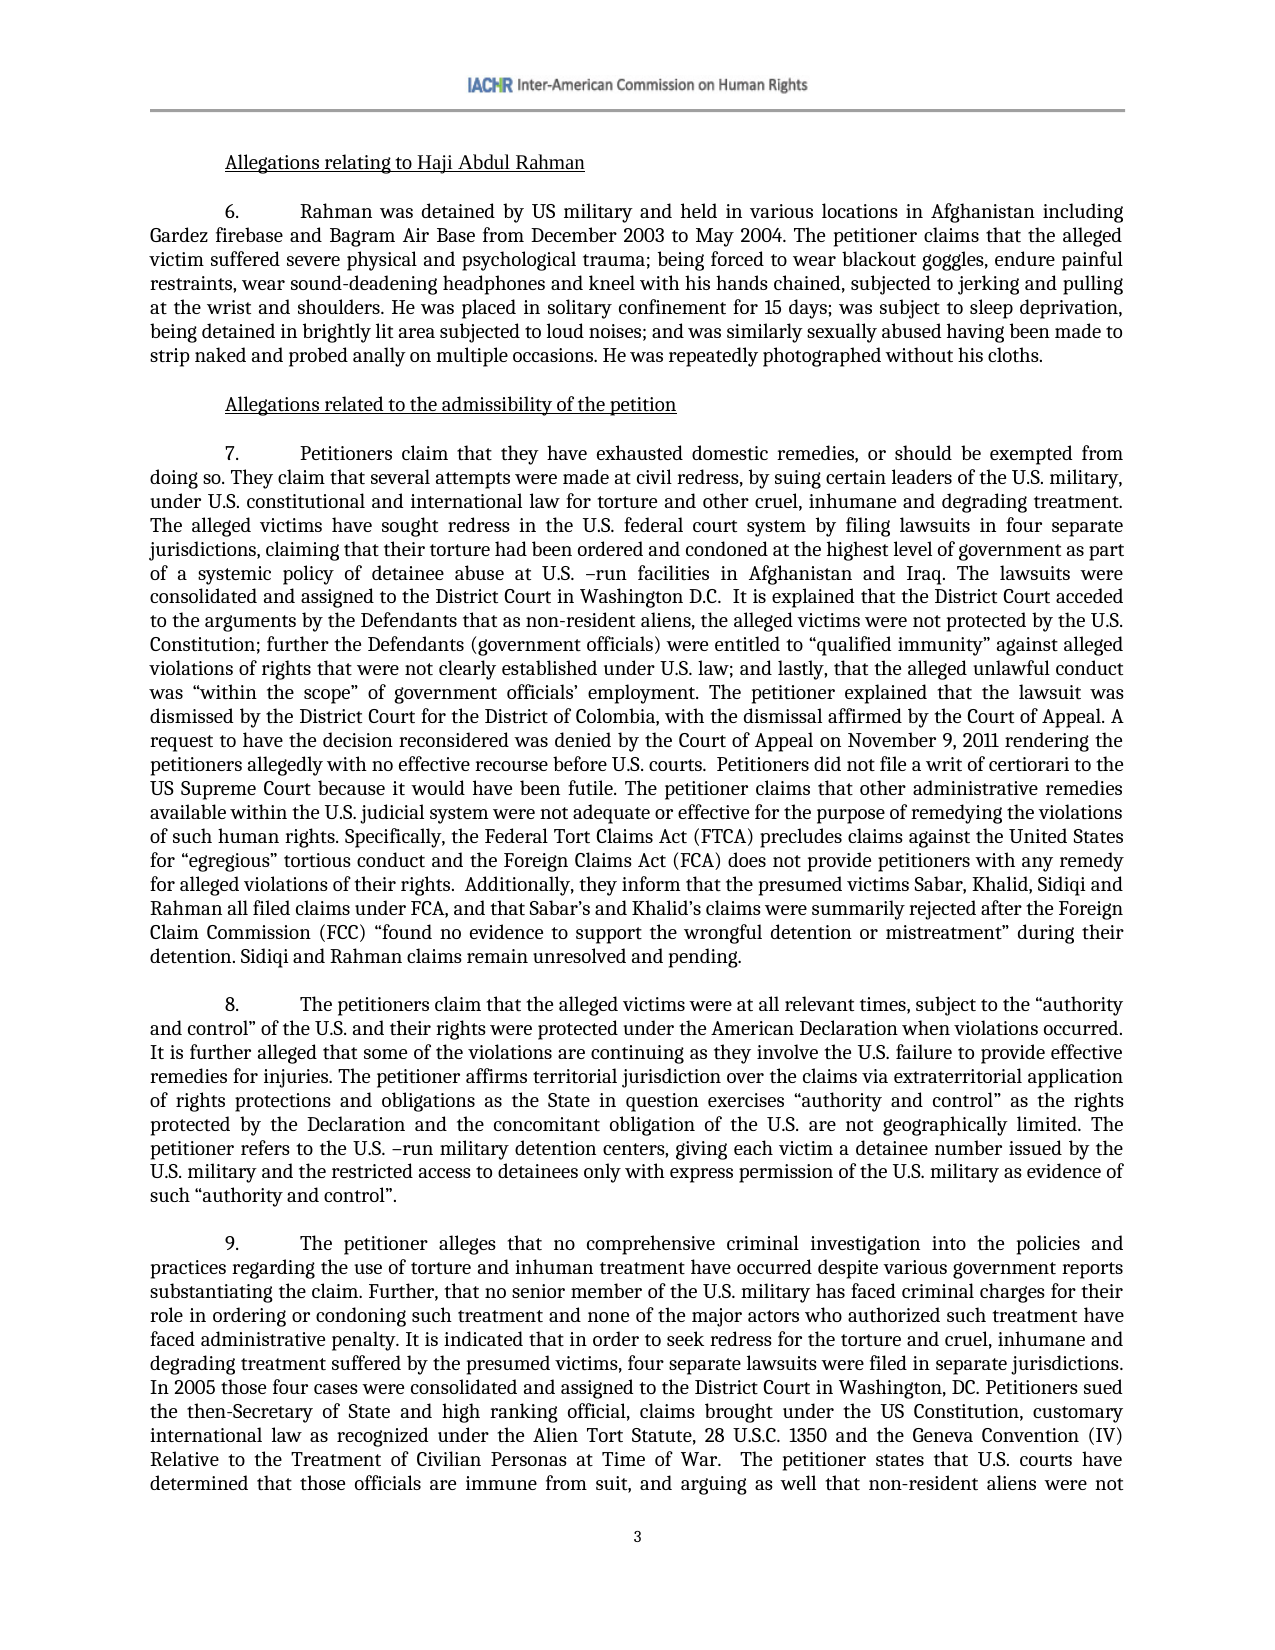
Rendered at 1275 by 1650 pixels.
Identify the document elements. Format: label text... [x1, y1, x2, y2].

picture [456, 75, 819, 95]
text Allegations related to the admissibility of the petition [150, 392, 1125, 416]
list Rahman was detained by US military and held in various locations in Afghanistan including Gardez firebase and Bagram Air Base from December 2003 to May 2004. The petitioner claims that the alleged victim suffered severe physical and psychological trauma; being forced to wear blackout goggles, endure painful restraints, wear sound-deadening headphones and kneel with his hands chained, subjected to jerking and pulling at the wrist and shoulders. He was placed in solitary confinement for 15 days; was subject to sleep deprivation, being detained in brightly lit area subjected to loud noises; and was similarly sexually abused having been made to strip naked and probed anally on multiple occasions. He was repeatedly photographed without his cloths. [150, 200, 1125, 367]
text Allegations relating to Haji Abdul Rahman [150, 150, 1125, 175]
list The petitioners claim that the alleged victims were at all relevant times, subject to the “authority and control” of the U.S. and their rights were protected under the American Declaration when violations occurred. It is further alleged that some of the violations are continuing as they involve the U.S. failure to provide effective remedies for injuries. The petitioner affirms territorial jurisdiction over the claims via extraterritorial application of rights protections and obligations as the State in question exercises “authority and control” as the rights protected by the Declaration and the concomitant obligation of the U.S. are not geographically limited. The petitioner refers to the U.S. –run military detention centers, giving each victim a detainee number issued by the U.S. military and the restricted access to detainees only with express permission of the U.S. military as evidence of such “authority and control”. [150, 992, 1125, 1208]
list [150, 1232, 1125, 1496]
list Petitioners claim that they have exhausted domestic remedies, or should be exempted from doing so. They claim that several attempts were made at civil redress, by suing certain leaders of the U.S. military, under U.S. constitutional and international law for torture and other cruel, inhumane and degrading treatment. The alleged victims have sought redress in the U.S. federal court system by filing lawsuits in four separate jurisdictions, claiming that their torture had been ordered and condoned at the highest level of government as part of a systemic policy of detainee abuse at U.S. –run facilities in Afghanistan and Iraq. The lawsuits were consolidated and assigned to the District Court in Washington D.C. It is explained that the District Court acceded to the arguments by the Defendants that as non-resident aliens, the alleged victims were not protected by the U.S. Constitution; further the Defendants (government officials) were entitled to “qualified immunity” against alleged violations of rights that were not clearly established under U.S. law; and lastly, that the alleged unlawful conduct was “within the scope” of government officials’ employment. The petitioner explained that the lawsuit was dismissed by the District Court for the District of Colombia, with the dismissal affirmed by the Court of Appeal. A request to have the decision reconsidered was denied by the Court of Appeal on November 9, 2011 rendering the petitioners allegedly with no effective recourse before U.S. courts. Petitioners did not file a writ of certiorari to the US Supreme Court because it would have been futile. The petitioner claims that other administrative remedies available within the U.S. judicial system were not adequate or effective for the purpose of remedying the violations of such human rights. Specifically, the Federal Tort Claims Act (FTCA) precludes claims against the United States for “egregious” tortious conduct and the Foreign Claims Act (FCA) does not provide petitioners with any remedy for alleged violations of their rights. Additionally, they inform that the presumed victims Sabar, Khalid, Sidiqi and Rahman all filed claims under FCA, and that Sabar’s and Khalid’s claims were summarily rejected after the Foreign Claim Commission (FCC) “found no evidence to support the wrongful detention or mistreatment” during their detention. Sidiqi and Rahman claims remain unresolved and pending. [150, 441, 1125, 968]
